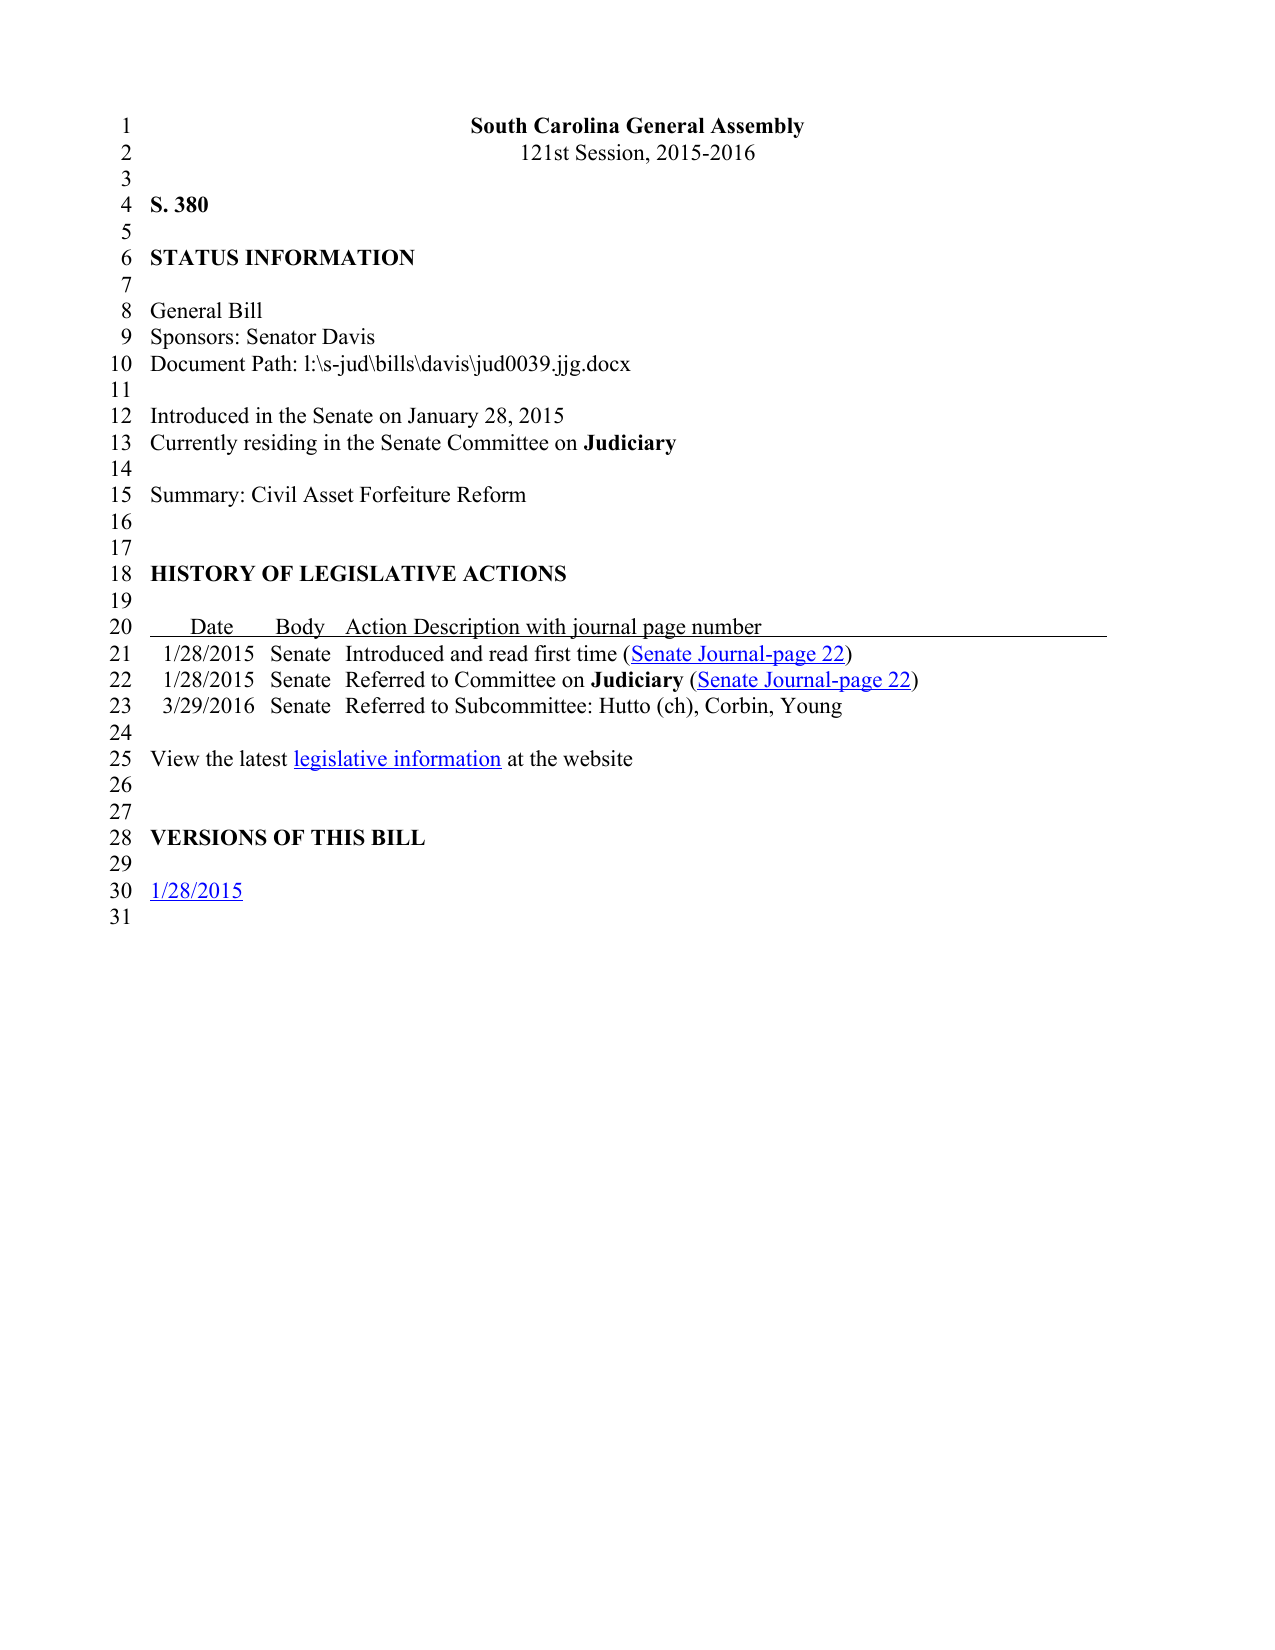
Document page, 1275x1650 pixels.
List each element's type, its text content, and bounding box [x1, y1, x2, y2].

text 1/28/2015 Senate Introduced and read first time (Senate Journal-page 22) [150, 639, 1125, 666]
text 121st Session, 2015-2016 [150, 139, 1125, 165]
text Introduced in the Senate on January 28, 2015 [150, 402, 1125, 429]
text 3/29/2016 Senate Referred to Subcommittee: Hutto (ch), Corbin, Young [150, 692, 1125, 719]
text 1/28/2015 [150, 877, 1125, 903]
text General Bill [150, 297, 1125, 323]
text Currently residing in the Senate Committee on Judiciary [150, 429, 1125, 455]
text Sponsors: Senator Davis [150, 323, 1125, 350]
text South Carolina General Assembly [150, 112, 1125, 139]
text HISTORY OF LEGISLATIVE ACTIONS [150, 561, 1125, 587]
text Date Body Action Description with journal page number [150, 613, 1125, 639]
text VERSIONS OF THIS BILL [150, 824, 1125, 850]
text View the latest legislative information at the website [150, 745, 1125, 771]
text STATUS INFORMATION [150, 244, 1125, 271]
text Document Path: l:\s-jud\bills\davis\jud0039.jjg.docx [150, 350, 1125, 376]
text 1/28/2015 Senate Referred to Committee on Judiciary (Senate Journal-page 22) [150, 666, 1125, 692]
text Summary: Civil Asset Forfeiture Reform [150, 481, 1125, 508]
text S. 380 [150, 192, 1125, 218]
